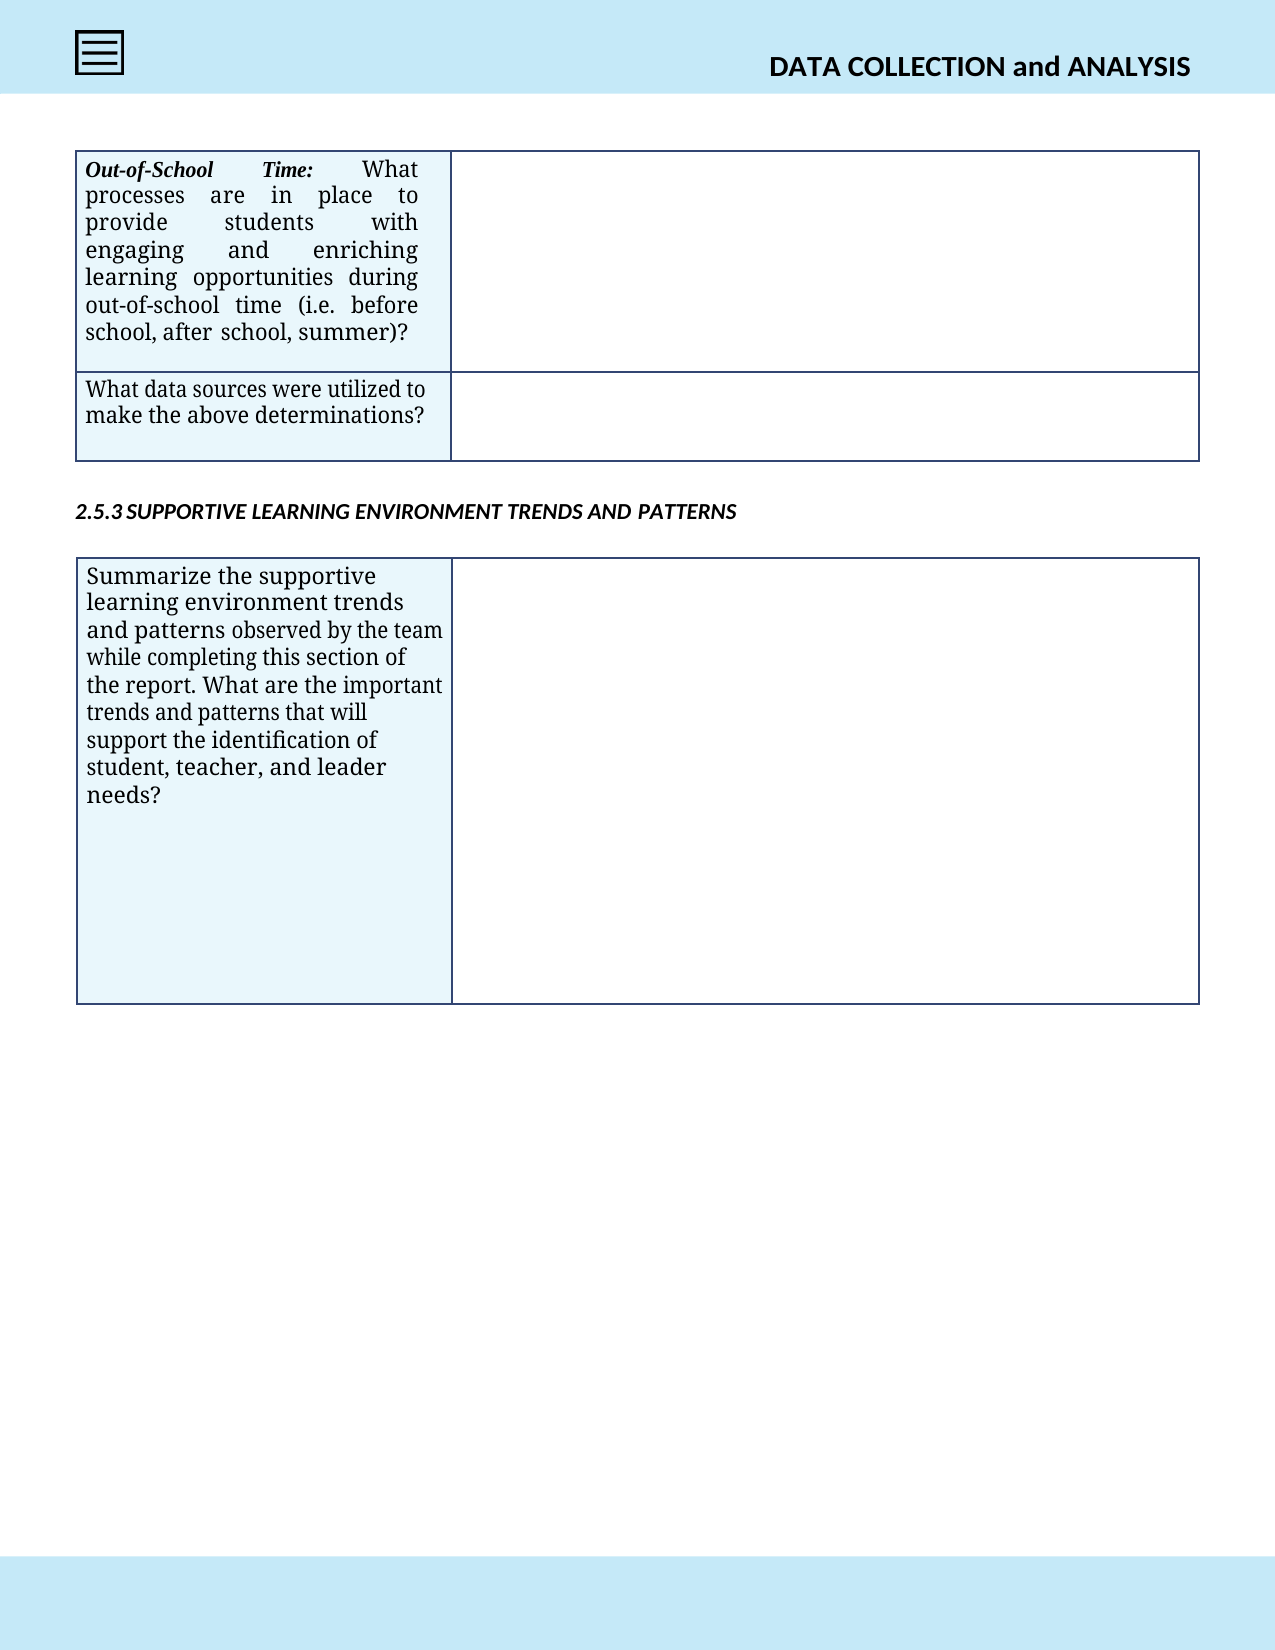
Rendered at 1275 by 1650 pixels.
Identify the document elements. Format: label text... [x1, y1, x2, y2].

list SUPPORTIVE LEARNING ENVIRONMENT TRENDS AND PATTERNS [75, 497, 1275, 525]
table_header Summarize the supportive learning environment trends and patterns observed by the team while completing this section of the report. What are the important trends and patterns that will support the identification of student, teacher, and leader needs? [78, 559, 451, 1003]
table_cell What data sources were utilized to make the above determinations? [77, 373, 450, 460]
table_cell [452, 373, 1198, 460]
table_header Out-of-School Time: What processes are in place to provide students with engaging and enriching learning opportunities during out-of-school time (i.e. before school, after school, summer)? [77, 152, 450, 371]
table_header [452, 152, 1198, 371]
picture [75, 30, 124, 75]
table_header [453, 559, 1198, 1003]
text DATA COLLECTION and ANALYSIS [769, 48, 1275, 84]
